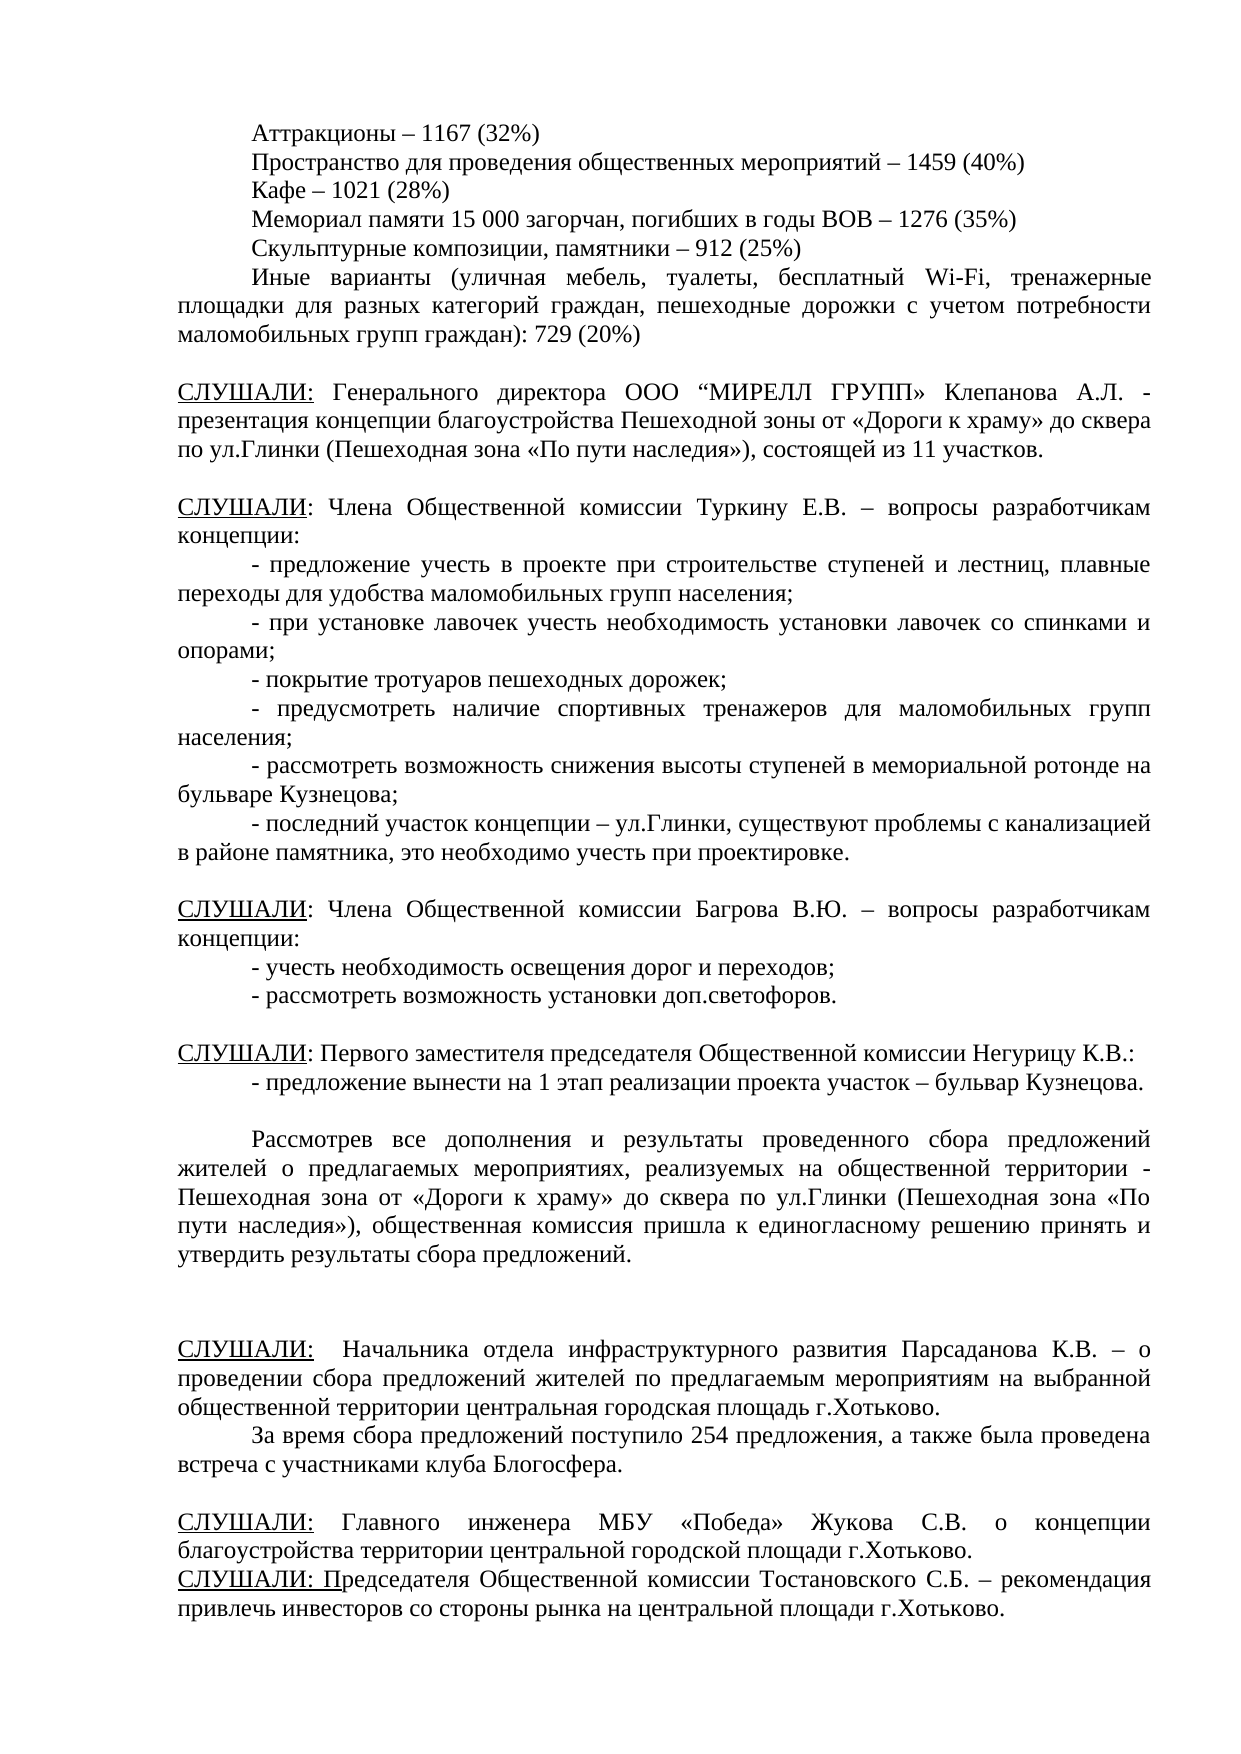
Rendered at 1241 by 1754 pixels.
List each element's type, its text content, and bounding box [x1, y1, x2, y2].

text Пространство для проведения общественных мероприятий – 1459 (40%) [177, 147, 1152, 176]
text - покрытие тротуаров пешеходных дорожек; [177, 664, 1152, 693]
text - учесть необходимость освещения дорог и переходов; [177, 952, 1152, 981]
text СЛУШАЛИ: Председателя Общественной комиссии Тостановского С.Б. – рекомендация привлечь инвесторов со стороны рынка на центральной площади г.Хотьково. [177, 1564, 1152, 1622]
text - рассмотреть возможность установки доп.светофоров. [177, 981, 1152, 1009]
text - предложение вынести на 1 этап реализации проекта участок – бульвар Кузнецова. [177, 1067, 1152, 1096]
text Скульптурные композиции, памятники – 912 (25%) [177, 233, 1152, 262]
text СЛУШАЛИ: Первого заместителя председателя Общественной комиссии Негурицу К.В.: [177, 1038, 1152, 1067]
text Мемориал памяти 15 000 загорчан, погибших в годы ВОВ – 1276 (35%) [177, 204, 1152, 233]
text - предусмотреть наличие спортивных тренажеров для маломобильных групп населения; [177, 693, 1152, 751]
text - рассмотреть возможность снижения высоты ступеней в мемориальной ротонде на бульваре Кузнецова; [177, 751, 1152, 808]
text За время сбора предложений поступило 254 предложения, а также была проведена встреча с участниками клуба Блогосфера. [177, 1420, 1152, 1478]
text СЛУШАЛИ: Начальника отдела инфраструктурного развития Парсаданова К.В. – о проведении сбора предложений жителей по предлагаемым мероприятиям на выбранной общественной территории центральная городская площадь г.Хотьково. [177, 1334, 1152, 1420]
text Кафе – 1021 (28%) [177, 176, 1152, 204]
text Аттракционы – 1167 (32%) [177, 118, 1152, 147]
text - последний участок концепции – ул.Глинки, существуют проблемы с канализацией в районе памятника, это необходимо учесть при проектировке. [177, 808, 1152, 866]
text - предложение учесть в проекте при строительстве ступеней и лестниц, плавные переходы для удобства маломобильных групп населения; [177, 549, 1152, 607]
text СЛУШАЛИ: Члена Общественной комиссии Багрова В.Ю. – вопросы разработчикам концепции: [177, 894, 1152, 952]
text - при установке лавочек учесть необходимость установки лавочек со спинками и опорами; [177, 607, 1152, 664]
text СЛУШАЛИ: Генерального директора ООО “МИРЕЛЛ ГРУПП» Клепанова А.Л. - презентация концепции благоустройства Пешеходной зоны от «Дороги к храму» до сквера по ул.Глинки (Пешеходная зона «По пути наследия»), состоящей из 11 участков. [177, 377, 1152, 463]
text СЛУШАЛИ: Главного инженера МБУ «Победа» Жукова С.В. о концепции благоустройства территории центральной городской площади г.Хотьково. [177, 1507, 1152, 1564]
text Иные варианты (уличная мебель, туалеты, бесплатный Wi-Fi, тренажерные площадки для разных категорий граждан, пешеходные дорожки с учетом потребности маломобильных групп граждан): 729 (20%) [177, 262, 1152, 348]
text Рассмотрев все дополнения и результаты проведенного сбора предложений жителей о предлагаемых мероприятиях, реализуемых на общественной территории - Пешеходная зона от «Дороги к храму» до сквера по ул.Глинки (Пешеходная зона «По пути наследия»), общественная комиссия пришла к единогласному решению принять и утвердить результаты сбора предложений. [177, 1124, 1152, 1268]
text СЛУШАЛИ: Члена Общественной комиссии Туркину Е.В. – вопросы разработчикам концепции: [177, 492, 1152, 549]
